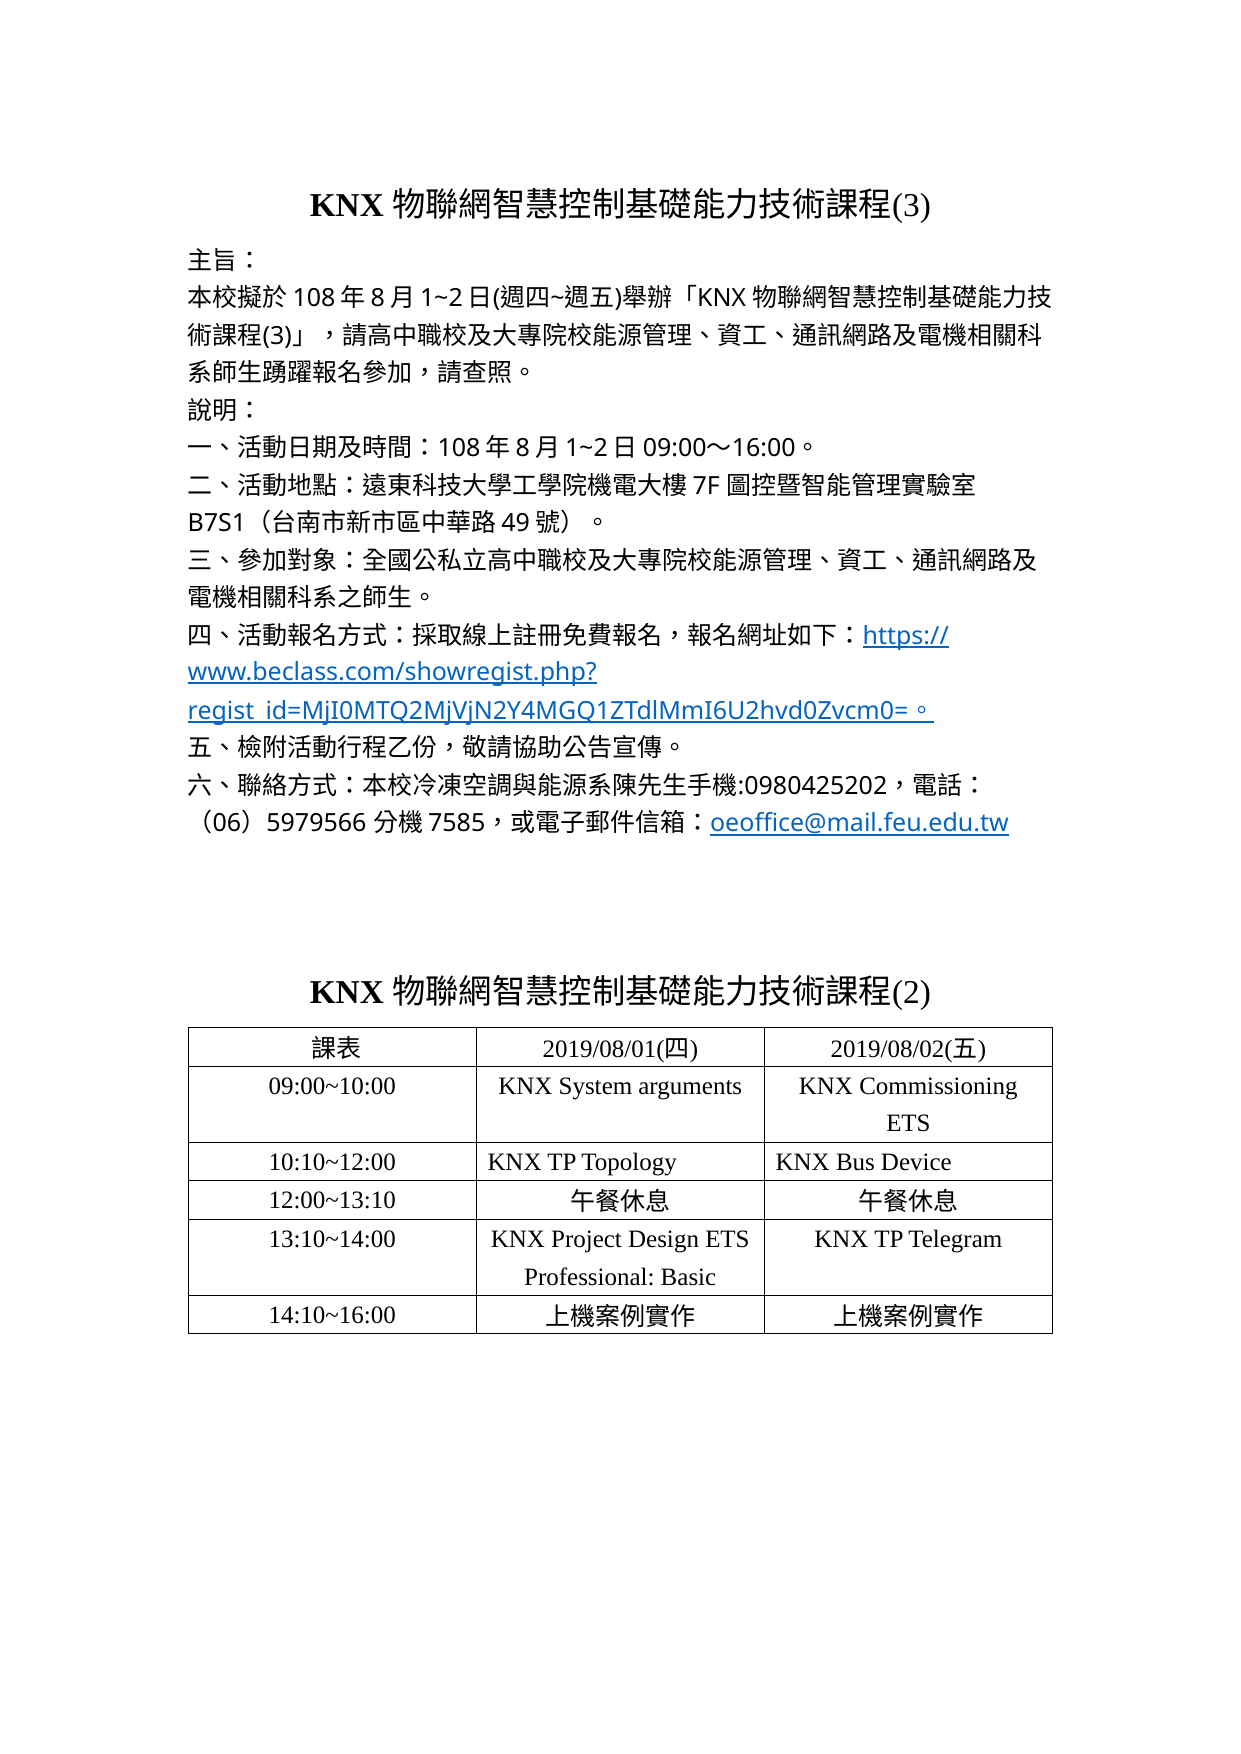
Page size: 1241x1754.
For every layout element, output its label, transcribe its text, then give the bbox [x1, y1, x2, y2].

text 二、活動地點：遠東科技大學工學院機電大樓7F 圖控暨智能管理實驗室B7S1（台南市新市區中華路49號）。 [187, 464, 1053, 539]
text 一、活動日期及時間：108年8月1~2日09:00～16:00。 [187, 427, 1053, 464]
table_cell KNX System arguments [477, 1067, 764, 1142]
text 四、活動報名方式：採取線上註冊免費報名，報名網址如下：https://www.beclass.com/showregist.php?regist_id=MjI0MTQ2MjVjN2Y4MGQ1ZTdlMmI6U2hvd0Zvcm0=。 [187, 614, 1053, 727]
table_cell 上機案例實作 [477, 1296, 764, 1333]
table_cell 午餐休息 [477, 1181, 764, 1219]
table_header 課表 [189, 1028, 476, 1066]
table_header 2019/08/02(五) [765, 1028, 1052, 1066]
text 五、檢附活動行程乙份，敬請協助公告宣傳。 [187, 727, 1053, 764]
table_header 2019/08/01(四) [477, 1028, 764, 1066]
table_cell KNX TP Telegram [765, 1220, 1052, 1295]
table_cell KNX Bus Device [765, 1143, 1052, 1180]
table_cell 午餐休息 [765, 1181, 1052, 1219]
table_cell 14:10~16:00 [189, 1296, 476, 1333]
text 主旨： [187, 239, 1053, 277]
text 六、聯絡方式：本校冷凍空調與能源系陳先生手機:0980425202，電話：（06）5979566 分機7585，或電子郵件信箱：oeoffice@mail.feu.edu.tw [187, 764, 1053, 839]
text 三、參加對象：全國公私立高中職校及大專院校能源管理、資工、通訊網路及電機相關科系之師生。 [187, 539, 1053, 614]
text KNX 物聯網智慧控制基礎能力技術課程(3) [187, 164, 1053, 239]
table_cell 10:10~12:00 [189, 1143, 476, 1180]
table_cell KNX Commissioning ETS [765, 1067, 1052, 1142]
table_cell 13:10~14:00 [189, 1220, 476, 1295]
table_cell 上機案例實作 [765, 1296, 1052, 1333]
text KNX 物聯網智慧控制基礎能力技術課程(2) [187, 952, 1053, 1027]
text 本校擬於108年8月1~2日(週四~週五)舉辦「KNX 物聯網智慧控制基礎能力技術課程(3)」，請高中職校及大專院校能源管理、資工、通訊網路及電機相關科系師生踴躍報名參加，請查照。 [187, 277, 1053, 389]
table_cell KNX Project Design ETS Professional: Basic [477, 1220, 764, 1295]
text 說明： [187, 389, 1053, 427]
table_cell KNX TP Topology [477, 1143, 764, 1180]
table_cell 09:00~10:00 [189, 1067, 476, 1142]
table_cell 12:00~13:10 [189, 1181, 476, 1219]
